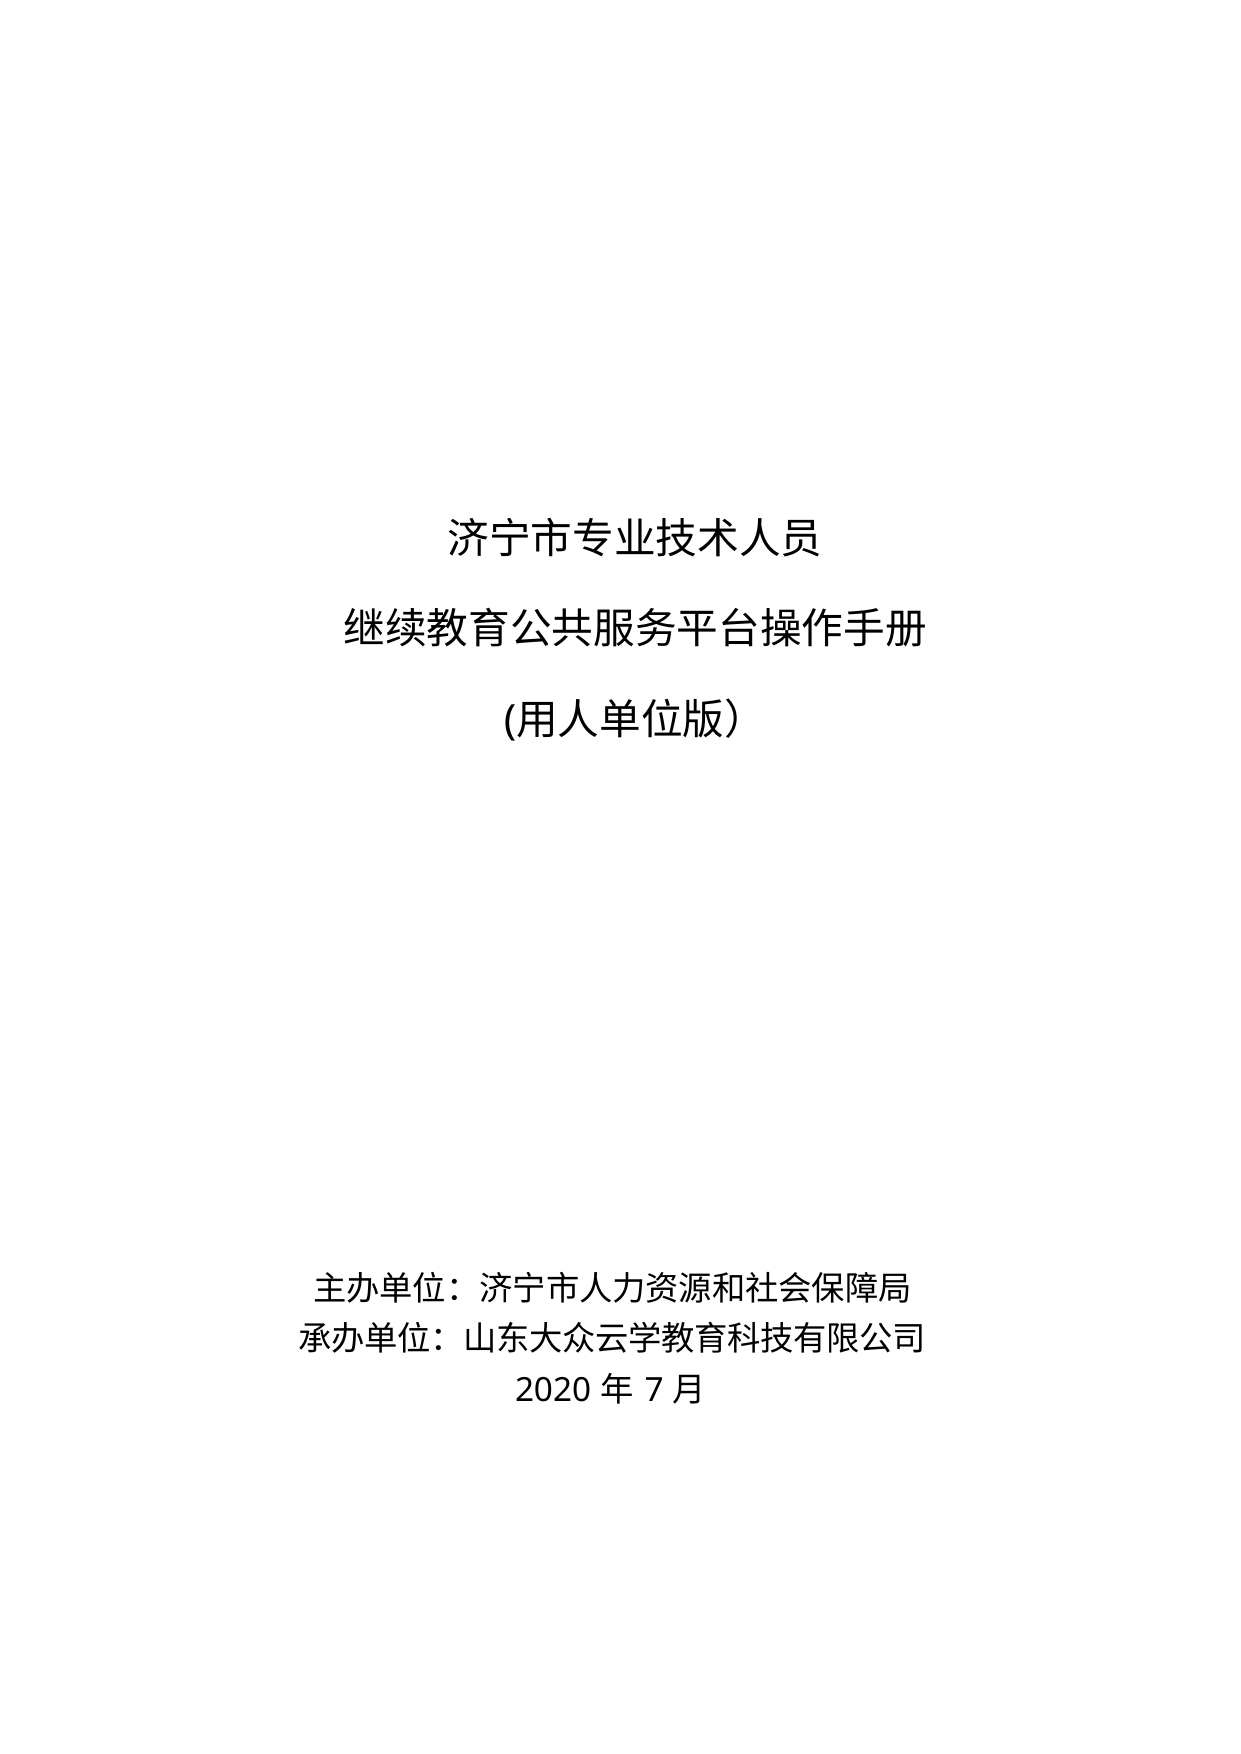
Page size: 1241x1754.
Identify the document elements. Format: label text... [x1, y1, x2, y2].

text (用人单位版） [160, 686, 1109, 746]
text 主办单位：济宁市人力资源和社会保障局 [160, 1262, 972, 1310]
text 济宁市专业技术人员 [160, 505, 1109, 565]
text 2020 年 7 月 [160, 1363, 972, 1411]
text 继续教育公共服务平台操作手册 [160, 595, 1109, 656]
text 承办单位：山东大众云学教育科技有限公司 [160, 1312, 972, 1360]
